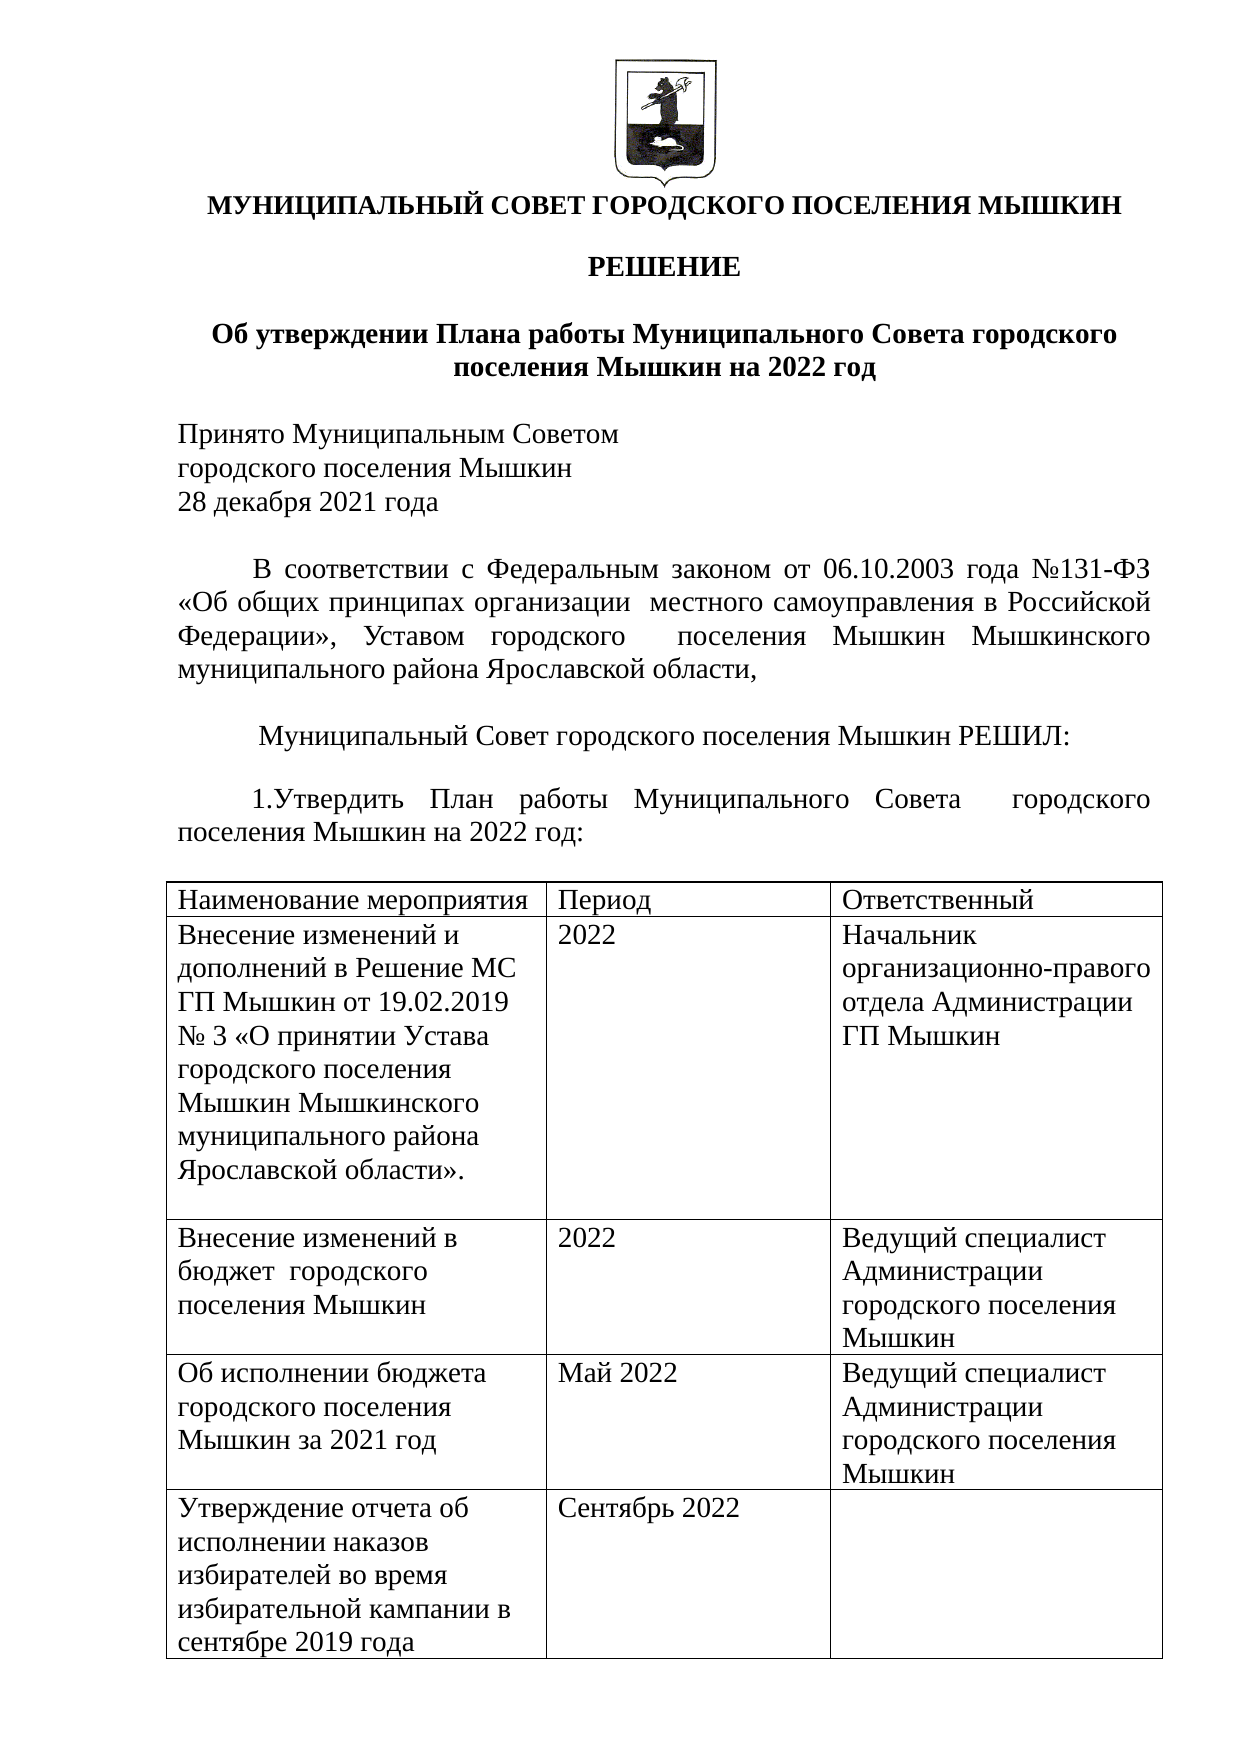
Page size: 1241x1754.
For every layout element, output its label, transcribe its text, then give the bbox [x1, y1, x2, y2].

table_header Ответственный [831, 883, 1162, 916]
text Муниципальный Совет городского поселения Мышкин РЕШИЛ: [177, 718, 1152, 752]
text РЕШЕНИЕ [177, 249, 1152, 282]
table_cell Ведущий специалист Администрации городского поселения Мышкин [831, 1220, 1162, 1354]
table_cell 2022 [547, 1220, 830, 1354]
table_header Период [547, 883, 830, 916]
text Принято Муниципальным Советом [177, 417, 1152, 450]
subtitle В соответствии с Федеральным законом от 06.10.2003 года №131-ФЗ «Об общих принципах организации местного самоуправления в Российской Федерации», Уставом городского поселения Мышкин Мышкинского муниципального района Ярославской области, [177, 551, 1152, 685]
table_cell Ведущий специалист Администрации городского поселения Мышкин [831, 1355, 1162, 1489]
table_header Наименование мероприятия [167, 883, 546, 916]
table_cell Сентябрь 2022 [547, 1490, 830, 1658]
table_cell Об исполнении бюджета городского поселения Мышкин за 2021 год [167, 1355, 546, 1489]
table_cell Утверждение отчета об исполнении наказов избирателей во время избирательной кампании в сентябре 2019 года [167, 1490, 546, 1658]
picture [609, 59, 727, 189]
text МУНИЦИПАЛЬНЫЙ СОВЕТ ГОРОДСКОГО ПОСЕЛЕНИЯ МЫШКИН [177, 189, 1152, 220]
text 28 декабря 2021 года [177, 484, 1152, 517]
table_cell Внесение изменений в бюджет городского поселения Мышкин [167, 1220, 546, 1354]
table_cell Май 2022 [547, 1355, 830, 1489]
table_cell [831, 1490, 1162, 1658]
text 1.Утвердить План работы Муниципального Совета городского поселения Мышкин на 2022 год: [177, 781, 1152, 848]
text городского поселения Мышкин [177, 450, 1152, 484]
table_cell Внесение изменений и дополнений в Решение МС ГП Мышкин от 19.02.2019 № 3 «О принятии Устава городского поселения Мышкин Мышкинского муниципального района Ярославской области». [167, 917, 546, 1219]
table_cell Начальник организационно-правого отдела Администрации ГП Мышкин [831, 917, 1162, 1219]
table_cell 2022 [547, 917, 830, 1219]
text Об утверждении Плана работы Муниципального Совета городского поселения Мышкин на 2022 год [177, 316, 1152, 383]
